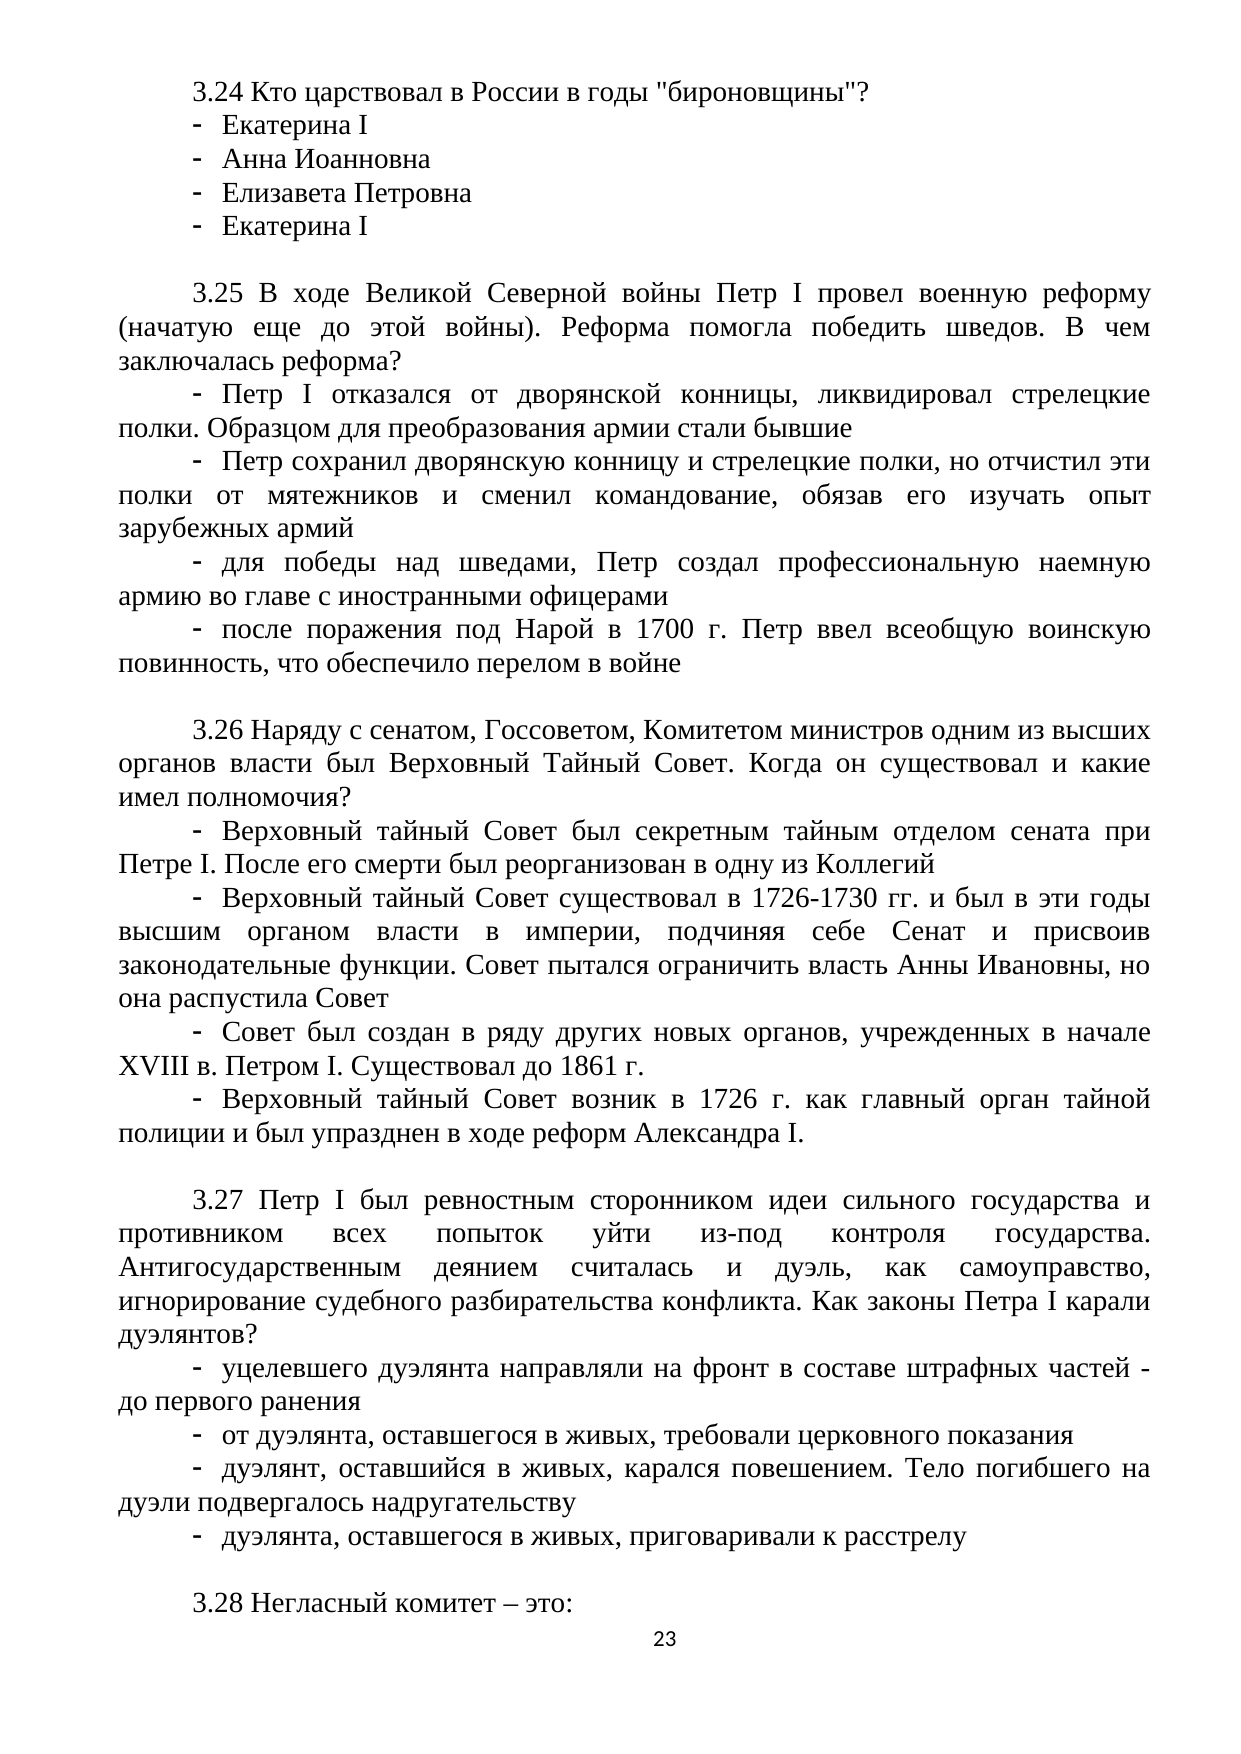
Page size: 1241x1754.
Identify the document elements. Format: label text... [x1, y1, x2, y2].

list Екатерина I [118, 208, 1152, 242]
list дуэлянт, оставшийся в живых, карался повешением. Тело погибшего на дуэли подвергалось надругательству [118, 1451, 1152, 1518]
list Екатерина I [118, 107, 1152, 141]
text 3.28 Негласный комитет – это: [118, 1585, 1152, 1618]
list от дуэлянта, оставшегося в живых, требовали церковного показания [118, 1417, 1152, 1451]
list для победы над шведами, Петр создал профессиональную наемную армию во главе с иностранными офицерами [118, 544, 1152, 611]
list Совет был создан в ряду других новых органов, учрежденных в начале XVIII в. Петром I. Существовал до 1861 г. [118, 1014, 1152, 1081]
list Петр I отказался от дворянской конницы, ликвидировал стрелецкие полки. Образцом для преобразования армии стали бывшие [118, 376, 1152, 443]
text 3.26 Наряду с сенатом, Госсоветом, Комитетом министров одним из высших органов власти был Верховный Тайный Совет. Когда он существовал и какие имел полномочия? [118, 712, 1152, 813]
list Верховный тайный Совет существовал в 1726-1730 гг. и был в эти годы высшим органом власти в империи, подчиняя себе Сенат и присвоив законодательные функции. Совет пытался ограничить власть Анны Ивановны, но она распустила Совет [118, 880, 1152, 1014]
list Верховный тайный Совет возник в 1726 г. как главный орган тайной полиции и был упразднен в ходе реформ Александра I. [118, 1081, 1152, 1148]
list уцелевшего дуэлянта направляли на фронт в составе штрафных частей - до первого ранения [118, 1350, 1152, 1417]
list после поражения под Нарой в 1700 г. Петр ввел всеобщую воинскую повинность, что обеспечило перелом в войне [118, 611, 1152, 678]
list Анна Иоанновна [118, 141, 1152, 175]
list Петр сохранил дворянскую конницу и стрелецкие полки, но отчистил эти полки от мятежников и сменил командование, обязав его изучать опыт зарубежных армий [118, 443, 1152, 544]
text 3.25 В ходе Великой Северной войны Петр I провел военную реформу (начатую еще до этой войны). Реформа помогла победить шведов. В чем заключалась реформа? [118, 276, 1152, 376]
list Верховный тайный Совет был секретным тайным отделом сената при Петре I. После его смерти был реорганизован в одну из Коллегий [118, 813, 1152, 880]
list Елизавета Петровна [118, 175, 1152, 208]
text 3.24 Кто царствовал в России в годы "бироновщины"? [118, 74, 1152, 107]
text 3.27 Петр I был ревностным сторонником идеи сильного государства и противником всех попыток уйти из-под контроля государства. Антигосударственным деянием считалась и дуэль, как самоуправство, игнорирование судебного разбирательства конфликта. Как законы Петра I карали дуэлянтов? [118, 1182, 1152, 1350]
list дуэлянта, оставшегося в живых, приговаривали к расстрелу [118, 1518, 1152, 1551]
